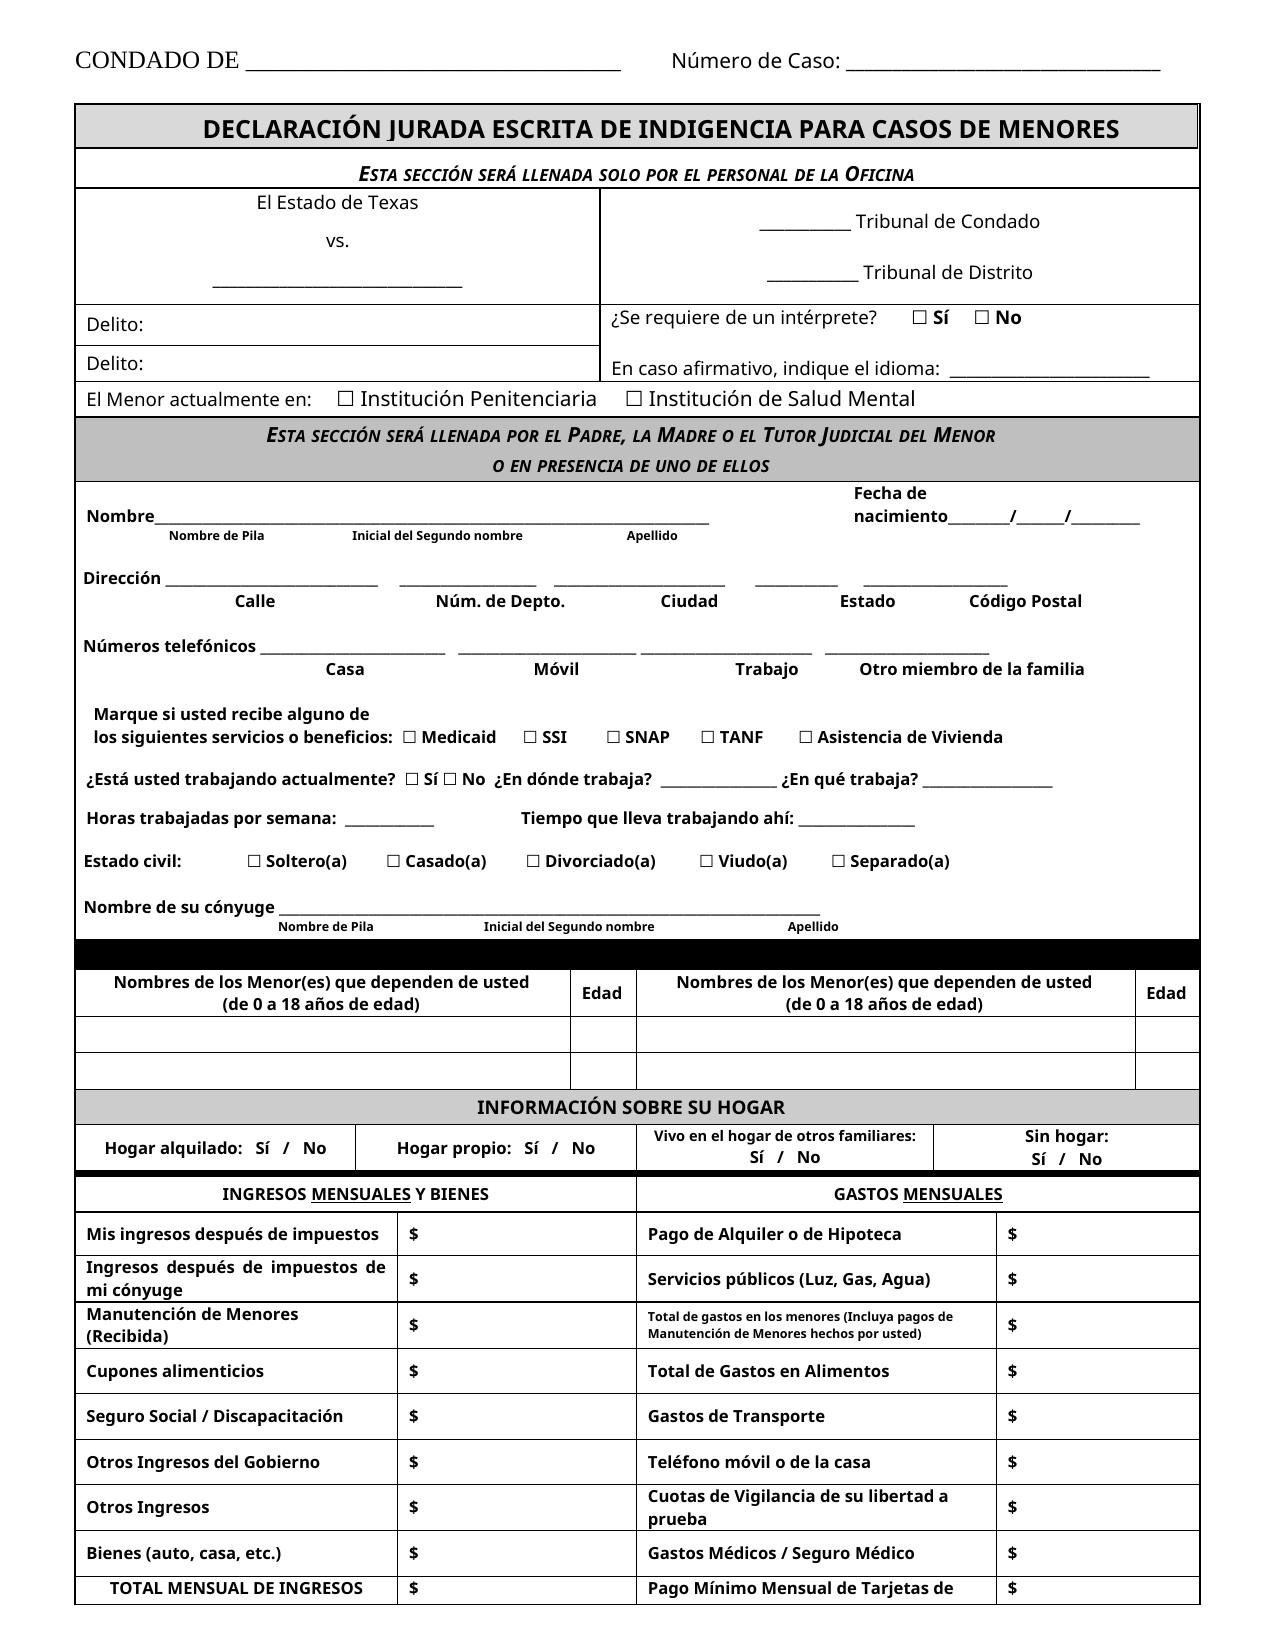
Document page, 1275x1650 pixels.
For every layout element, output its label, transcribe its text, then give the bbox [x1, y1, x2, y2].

table_cell Nombre de Pila Inicial del Segundo nombre Apellido [76, 918, 1199, 939]
table_cell Mis ingresos después de impuestos [76, 1213, 397, 1255]
table_cell Bienes (auto, casa, etc.) [76, 1531, 397, 1576]
table_cell [571, 1053, 636, 1088]
table_cell Vivo en el hogar de otros familiares: Sí / No [637, 1125, 933, 1170]
table_cell Horas trabajadas por semana: _____________ Tiempo que lleva trabajando ahí: _________________ [76, 791, 1199, 837]
table_cell Calle Núm. de Depto. Ciudad Estado Código Postal [76, 589, 1199, 612]
table_header Esta sección será llenada solo por el personal de la Oficina [76, 104, 1199, 187]
table_cell $ [997, 1213, 1199, 1255]
table_cell $ [997, 1394, 1199, 1438]
table_cell Nombre_________________________________________________________________________________ [76, 482, 842, 527]
table_cell INGRESOS MENSUALES Y BIENES [76, 1177, 636, 1211]
table_cell [76, 703, 1199, 748]
table_cell Delito: [76, 346, 599, 381]
table_cell Ingresos después de impuestos de mi cónyuge [76, 1256, 397, 1301]
table_cell Teléfono móvil o de la casa [637, 1440, 996, 1484]
table_header El Estado de Texas vs. ______________________________ [76, 189, 599, 303]
table_cell Nombres de los Menor(es) que dependen de usted (de 0 a 18 años de edad) [76, 970, 570, 1016]
table_cell Fecha de nacimiento_________/_______/__________ [842, 482, 1199, 527]
table_cell $ [398, 1256, 636, 1301]
table_cell $ [997, 1577, 1199, 1604]
table_cell $ [398, 1213, 636, 1255]
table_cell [76, 1577, 397, 1604]
table_cell Cuotas de Vigilancia de su libertad a prueba [637, 1485, 996, 1530]
table_cell [1136, 1017, 1199, 1052]
table_cell Pago de Alquiler o de Hipoteca [637, 1213, 996, 1255]
table_cell $ [398, 1577, 636, 1604]
table_cell $ [997, 1256, 1199, 1301]
table_cell Gastos Médicos / Seguro Médico [637, 1531, 996, 1576]
table_cell $ [997, 1303, 1199, 1348]
table_cell $ [398, 1531, 636, 1576]
table_cell Manutención de Menores (Recibida) [76, 1303, 397, 1348]
table_cell Delito: [76, 305, 599, 344]
table_cell [76, 1171, 1199, 1176]
table_cell Hogar alquilado: Sí / No [76, 1125, 355, 1170]
table_header ___________ Tribunal de Condado ___________ Tribunal de Distrito [601, 189, 1199, 303]
table_cell $ [398, 1394, 636, 1438]
table_cell Nombres de los Menor(es) que dependen de usted (de 0 a 18 años de edad) [637, 970, 1135, 1016]
table_cell Gastos de Transporte [637, 1394, 996, 1438]
table_cell Dirección _______________________________ ____________________ _________________________ ____________ _____________________ [76, 544, 1199, 589]
table_cell $ [398, 1485, 636, 1530]
table_cell Nombre de Pila Inicial del Segundo nombre Apellido [76, 527, 1199, 544]
table_cell ¿Se requiere de un intérprete? ☐ Sí ☐ No En caso afirmativo, indique el idioma: ________________________ [601, 305, 1199, 381]
table_cell $ [398, 1440, 636, 1484]
table_cell Números telefónicos ___________________________ __________________________ _________________________ ________________________ [76, 612, 1199, 657]
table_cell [637, 1577, 996, 1604]
table_cell $ [398, 1349, 636, 1393]
table_cell $ [997, 1531, 1199, 1576]
table_cell GASTOS MENSUALES [637, 1177, 1199, 1211]
table_cell [637, 1053, 1135, 1088]
table_header Esta sección será llenada por el Padre, la Madre o el Tutor Judicial del Menor o en presencia de uno de ellos [76, 418, 1199, 481]
table_cell [571, 1017, 636, 1052]
table_cell Edad [571, 970, 636, 1016]
table_cell INFORMACIÓN SOBRE SU HOGAR [76, 1090, 1199, 1124]
table_cell $ [997, 1349, 1199, 1393]
table_cell Seguro Social / Discapacitación [76, 1394, 397, 1438]
table_cell Edad [1136, 970, 1199, 1016]
table_cell ¿Está usted trabajando actualmente? ☐ Sí ☐ No ¿En dónde trabaja? _________________ ¿En qué trabaja? ___________________ [76, 749, 1199, 791]
table_cell $ [997, 1485, 1199, 1530]
table_cell Nombre de su cónyuge _______________________________________________________________________________ [76, 877, 1199, 918]
table_cell Estado civil: ☐ Soltero(a) ☐ Casado(a) ☐ Divorciado(a) ☐ Viudo(a) ☐ Separado(a) [76, 838, 1199, 877]
table_cell Hogar propio: Sí / No [356, 1125, 636, 1170]
table_cell $ [997, 1440, 1199, 1484]
table_cell El Menor actualmente en: ☐ Institución Penitenciaria ☐ Institución de Salud Mental [76, 382, 1199, 416]
table_cell Cupones alimenticios [76, 1349, 397, 1393]
table_cell [1136, 1053, 1199, 1088]
table_cell Otros Ingresos del Gobierno [76, 1440, 397, 1484]
table_cell Sin hogar: Sí / No [934, 1125, 1199, 1170]
table_cell Servicios públicos (Luz, Gas, Agua) [637, 1256, 996, 1301]
table_cell [76, 940, 1199, 969]
table_cell Casa Móvil Trabajo Otro miembro de la familia [76, 658, 1199, 703]
table_cell Total de Gastos en Alimentos [637, 1349, 996, 1393]
table_cell Total de gastos en los menores (Incluya pagos de Manutención de Menores hechos por usted) [637, 1303, 996, 1348]
table_cell $ [398, 1303, 636, 1348]
table_cell [637, 1017, 1135, 1052]
table_cell [76, 1053, 570, 1088]
table_cell Otros Ingresos [76, 1485, 397, 1530]
table_cell [76, 1017, 570, 1052]
